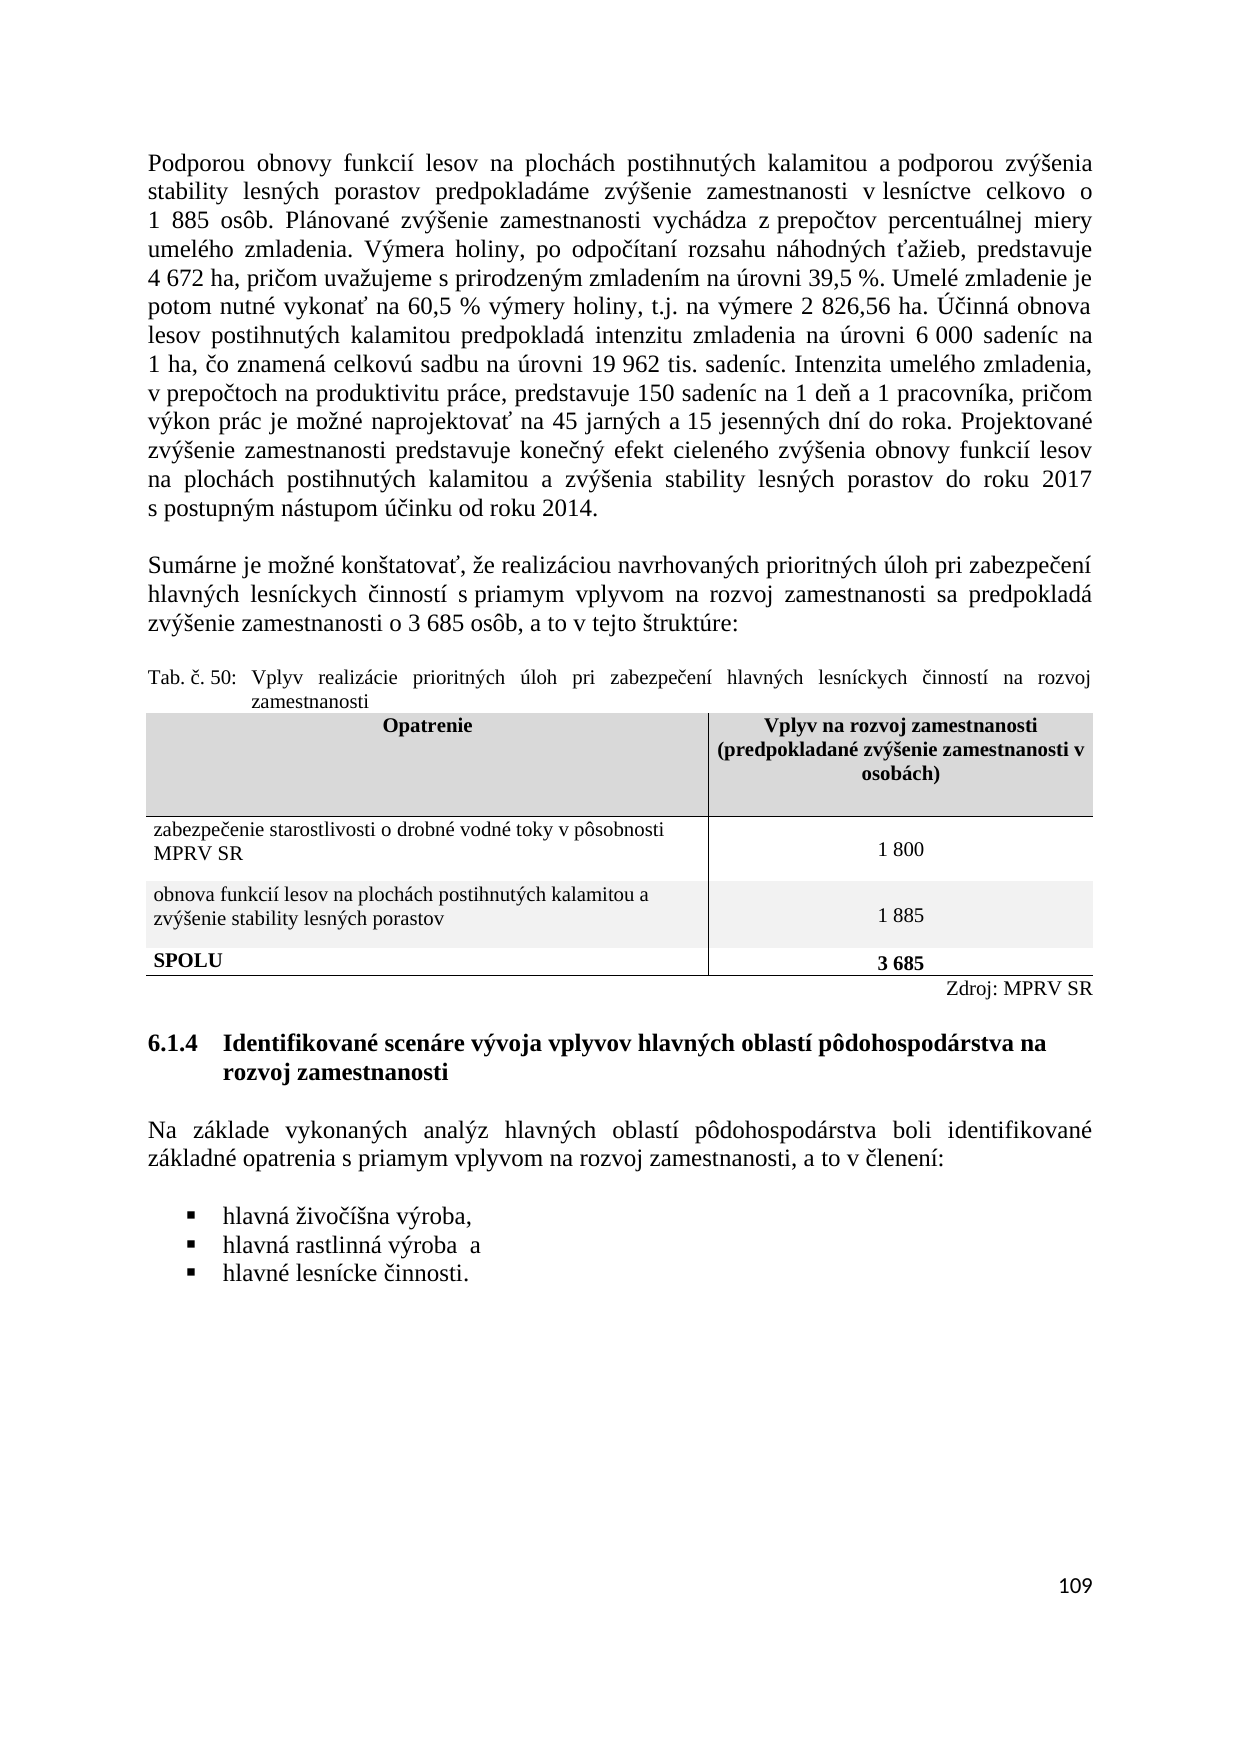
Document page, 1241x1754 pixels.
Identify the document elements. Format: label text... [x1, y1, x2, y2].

text Zdroj: MPRV SR [148, 976, 1093, 1000]
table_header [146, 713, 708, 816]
text Na základe vykonaných analýz hlavných oblastí pôdohospodárstva boli identifikované základné opatrenia s priamym vplyvom na rozvoj zamestnanosti, a to v členení: [148, 1115, 1093, 1172]
text Podporou obnovy funkcií lesov na plochách postihnutých kalamitou a podporou zvýšenia stability lesných porastov predpokladáme zvýšenie zamestnanosti v lesníctve celkovo o 1 885 osôb. Plánované zvýšenie zamestnanosti vychádza z prepočtov percentuálnej miery umelého zmladenia. Výmera holiny, po odpočítaní rozsahu náhodných ťažieb, predstavuje 4 672 ha, pričom uvažujeme s prirodzeným zmladením na úrovni 39,5 %. Umelé zmladenie je potom nutné vykonať na 60,5 % výmery holiny, t.j. na výmere 2 826,56 ha. Účinná obnova lesov postihnutých kalamitou predpokladá intenzitu zmladenia na úrovni 6 000 sadeníc na 1 ha, čo znamená celkovú sadbu na úrovni 19 962 tis. sadeníc. Intenzita umelého zmladenia, v prepočtoch na produktivitu práce, predstavuje 150 sadeníc na 1 deň a 1 pracovníka, pričom výkon prác je možné naprojektovať na 45 jarných a 15 jesenných dní do roka. Projektované zvýšenie zamestnanosti predstavuje konečný efekt cieleného zvýšenia obnovy funkcií lesov na plochách postihnutých kalamitou a zvýšenia stability lesných porastov do roku 2017 s postupným nástupom účinku od roku 2014. [148, 148, 1093, 521]
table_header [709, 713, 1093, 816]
list hlavná živočíšna výroba, [185, 1201, 1093, 1230]
text Sumárne je možné konštatovať, že realizáciou navrhovaných prioritných úloh pri zabezpečení hlavných lesníckych činností s priamym vplyvom na rozvoj zamestnanosti sa predpokladá zvýšenie zamestnanosti o 3 685 osôb, a to v tejto štruktúre: [148, 550, 1093, 636]
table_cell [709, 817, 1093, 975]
list hlavné lesnícke činnosti. [185, 1258, 1093, 1287]
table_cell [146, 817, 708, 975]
subtitle Identifikované scenáre vývoja vplyvov hlavných oblastí pôdohospodárstva na rozvoj zamestnanosti [148, 1028, 1093, 1086]
list hlavná rastlinná výroba a [185, 1230, 1093, 1258]
text Tab. č. 50: Vplyv realizácie prioritných úloh pri zabezpečení hlavných lesníckych činností na rozvoj zamestnanosti [148, 665, 1093, 713]
